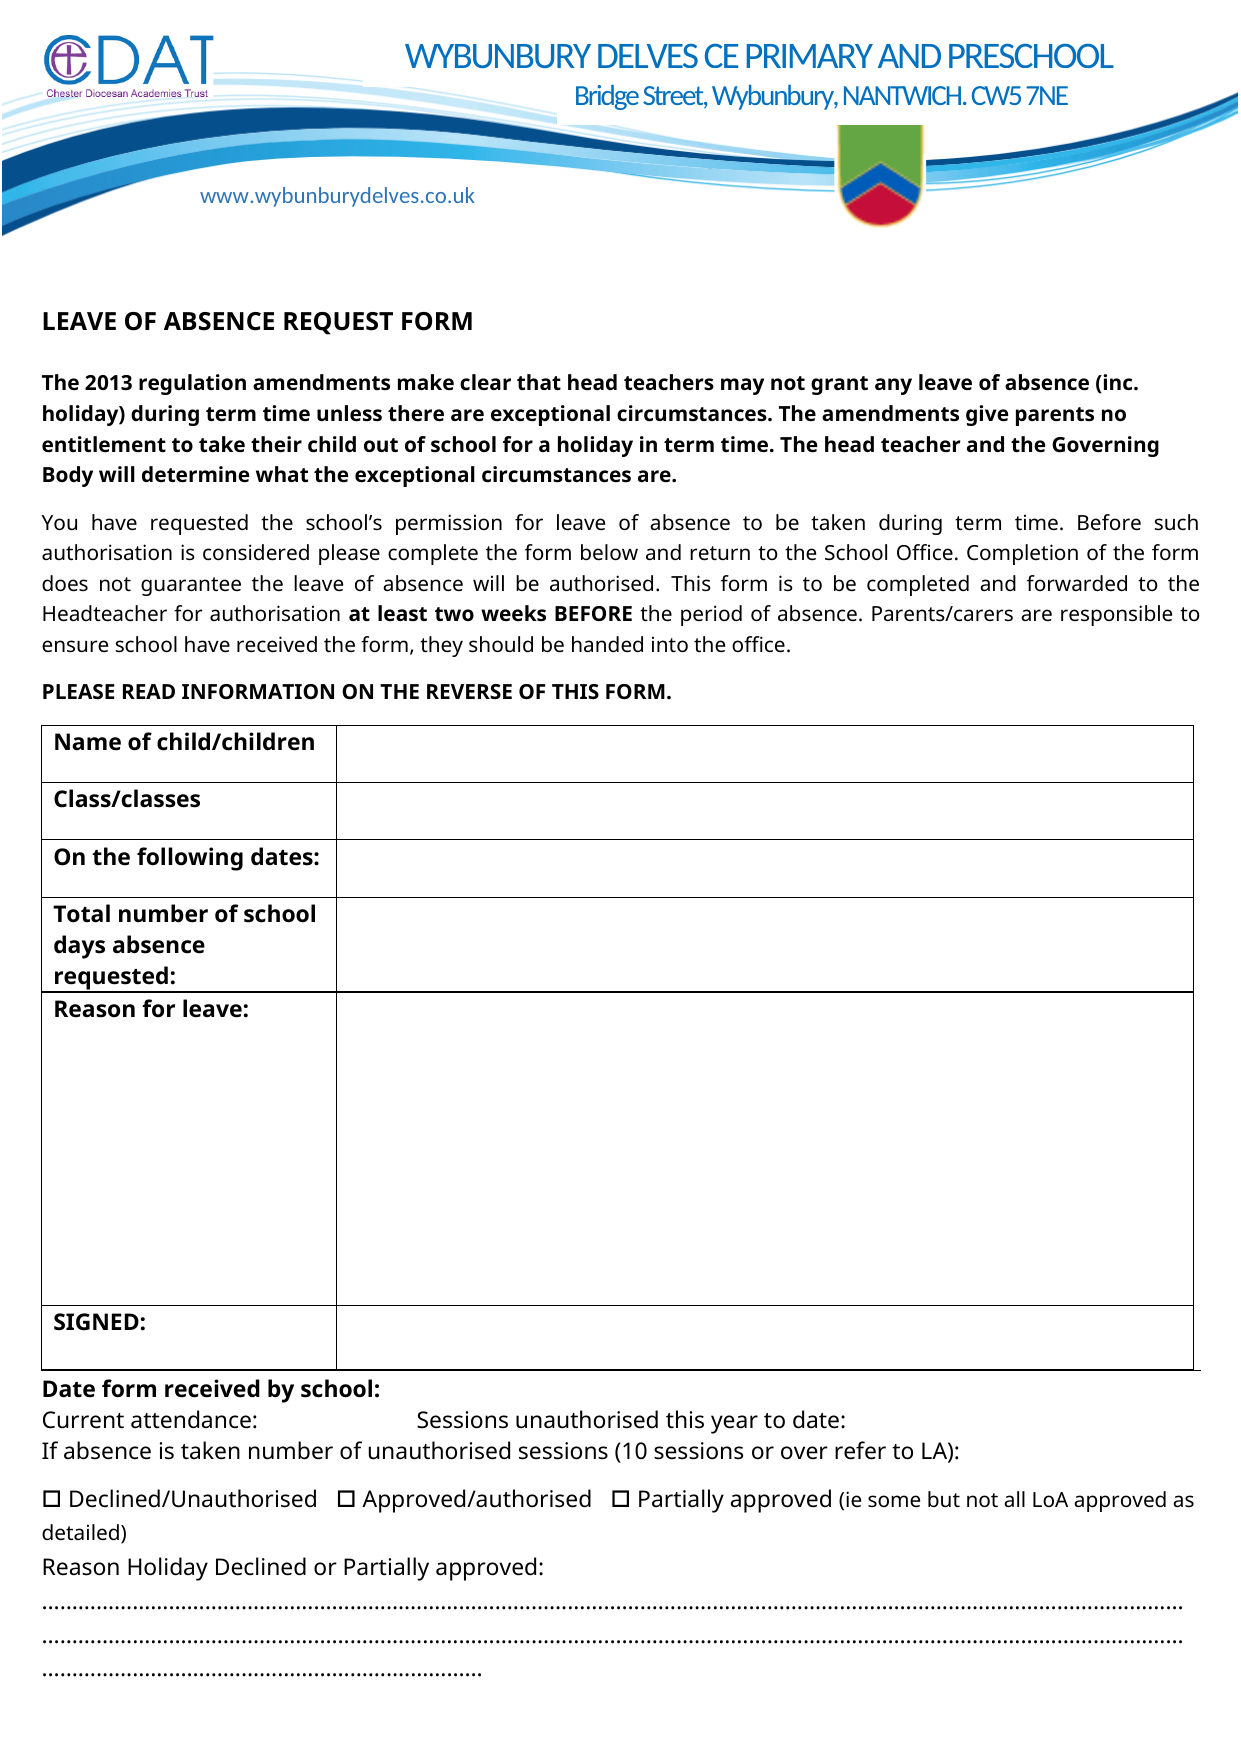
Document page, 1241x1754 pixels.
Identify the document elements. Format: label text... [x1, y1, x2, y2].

text If absence is taken number of unauthorised sessions (10 sessions or over refer to LA): [41, 1432, 1201, 1466]
list Declined/Unauthorised Approved/authorised Partially approved (ie some but not all LoA approved as detailed) [41, 1483, 1199, 1547]
text Current attendance: Sessions unauthorised this year to date: [41, 1401, 1201, 1432]
text LEAVE OF ABSENCE REQUEST FORM [41, 243, 1199, 337]
text The 2013 regulation amendments make clear that head teachers may not grant any leave of absence (inc. holiday) during term time unless there are exceptional circumstances. The amendments give parents no entitlement to take their child out of school for a holiday in term time. The head teacher and the Governing Body will determine what the exceptional circumstances are. [41, 368, 1199, 489]
table_cell [337, 898, 1193, 991]
table_cell Class/classes [42, 783, 336, 839]
table_cell SIGNED: [42, 1306, 336, 1368]
table_header Name of child/children [42, 726, 336, 782]
text Reason Holiday Declined or Partially approved: …………………………………………………………………………………………………………………………………………………………………………………………………………………………………………………………………………………………………………………………………………………………………………………………………….………… [41, 1551, 1199, 1684]
text Date form received by school: [41, 1371, 1201, 1401]
table_cell Reason for leave: [42, 993, 336, 1305]
text PLEASE READ INFORMATION ON THE REVERSE OF THIS FORM. [41, 677, 1201, 706]
table_cell [337, 993, 1193, 1305]
table_cell [337, 1306, 1193, 1368]
table_cell [337, 783, 1193, 839]
table_header [337, 726, 1193, 782]
table_cell [337, 840, 1193, 897]
table_cell Total number of school days absence requested: [42, 898, 336, 991]
text You have requested the school’s permission for leave of absence to be taken during term time. Before such authorisation is considered please complete the form below and return to the School Office. Completion of the form does not guarantee the leave of absence will be authorised. This form is to be completed and forwarded to the Headteacher for authorisation at least two weeks BEFORE the period of absence. Parents/carers are responsible to ensure school have received the form, they should be handed into the office. [41, 508, 1201, 659]
picture [41, 27, 213, 97]
table_cell On the following dates: [42, 840, 336, 897]
